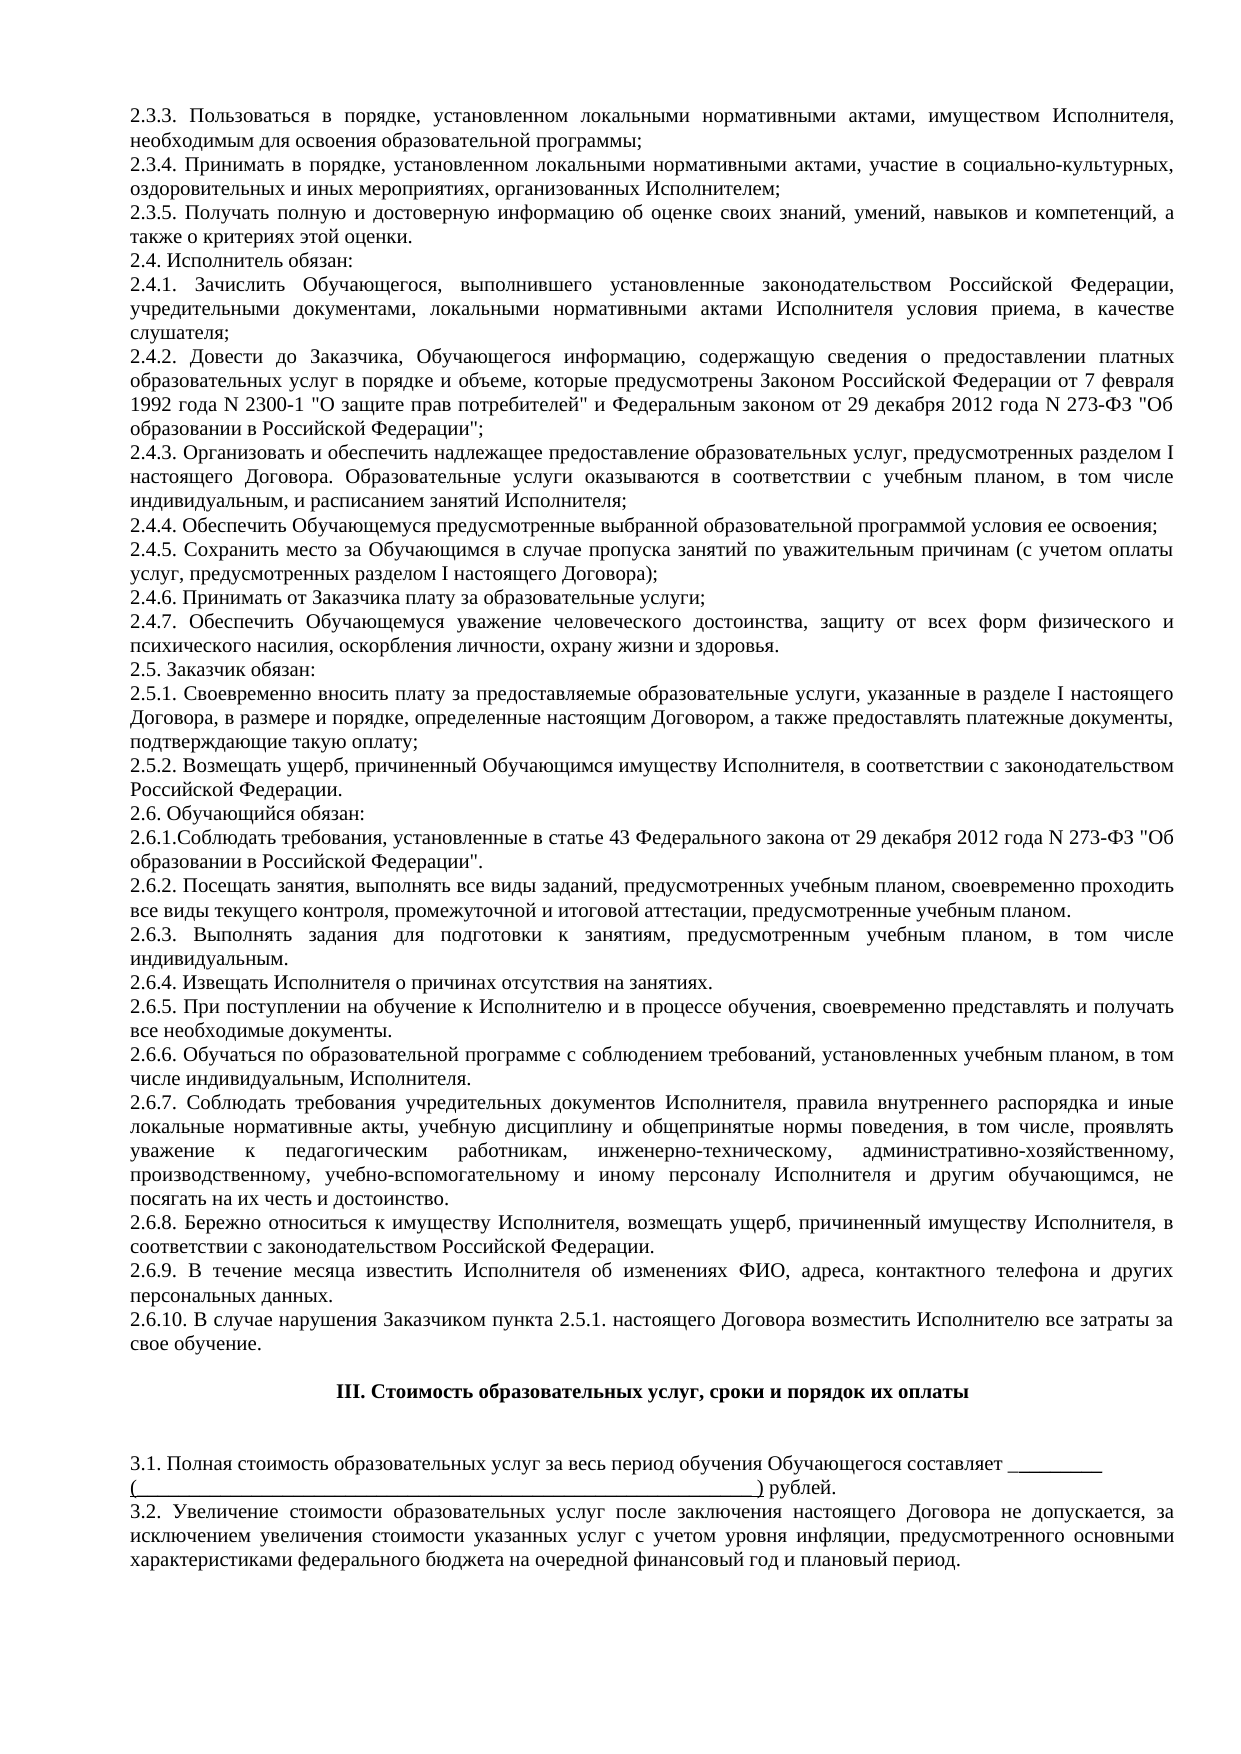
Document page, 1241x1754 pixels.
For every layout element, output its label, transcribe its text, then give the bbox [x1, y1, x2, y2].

text 2.4.3. Организовать и обеспечить надлежащее предоставление образовательных услуг, предусмотренных разделом I настоящего Договора. Образовательные услуги оказываются в соответствии с учебным планом, в том числе индивидуальным, и расписанием занятий Исполнителя; [130, 440, 1175, 512]
text 2.6.9. В течение месяца известить Исполнителя об изменениях ФИО, адреса, контактного телефона и других персональных данных. [130, 1258, 1175, 1307]
text III. Стоимость образовательных услуг, сроки и порядок их оплаты [130, 1379, 1175, 1403]
text 2.6.4. Извещать Исполнителя о причинах отсутствия на занятиях. [130, 970, 1175, 994]
text 2.6.3. Выполнять задания для подготовки к занятиям, предусмотренным учебным планом, в том числе индивидуальным. [130, 922, 1175, 970]
text 2.3.4. Принимать в порядке, установленном локальными нормативными актами, участие в социально-культурных, оздоровительных и иных мероприятиях, организованных Исполнителем; [130, 152, 1175, 200]
text 2.4.1. Зачислить Обучающегося, выполнившего установленные законодательством Российской Федерации, учредительными документами, локальными нормативными актами Исполнителя условия приема, в качестве слушателя; [130, 272, 1175, 344]
text 2.4. Исполнитель обязан: [130, 248, 1175, 272]
text 2.6.7. Соблюдать требования учредительных документов Исполнителя, правила внутреннего распорядка и иные локальные нормативные акты, учебную дисциплину и общепринятые нормы поведения, в том числе, проявлять уважение к педагогическим работникам, инженерно-техническому, административно-хозяйственному, производственному, учебно-вспомогательному и иному персоналу Исполнителя и другим обучающимся, не посягать на их честь и достоинство. [130, 1090, 1175, 1210]
text 2.4.7. Обеспечить Обучающемуся уважение человеческого достоинства, защиту от всех форм физического и психического насилия, оскорбления личности, охрану жизни и здоровья. [130, 609, 1175, 657]
text 2.5.1. Своевременно вносить плату за предоставляемые образовательные услуги, указанные в разделе I настоящего Договора, в размере и порядке, определенные настоящим Договором, а также предоставлять платежные документы, подтверждающие такую оплату; [130, 681, 1175, 753]
text 2.5. Заказчик обязан: [130, 657, 1175, 681]
text 2.6.2. Посещать занятия, выполнять все виды заданий, предусмотренных учебным планом, своевременно проходить все виды текущего контроля, промежуточной и итоговой аттестации, предусмотренные учебным планом. [130, 873, 1175, 922]
text 3.1. Полная стоимость образовательных услуг за весь период обучения Обучающегося составляет _________ [130, 1451, 1175, 1475]
text 2.6.10. В случае нарушения Заказчиком пункта 2.5.1. настоящего Договора возместить Исполнителю все затраты за свое обучение. [130, 1307, 1175, 1355]
text 3.2. Увеличение стоимости образовательных услуг после заключения настоящего Договора не допускается, за исключением увеличения стоимости указанных услуг с учетом уровня инфляции, предусмотренного основными характеристиками федерального бюджета на очередной финансовый год и плановый период. [130, 1499, 1175, 1571]
text 2.4.5. Сохранить место за Обучающимся в случае пропуска занятий по уважительным причинам (с учетом оплаты услуг, предусмотренных разделом I настоящего Договора); [130, 537, 1175, 585]
text 2.6.1.Соблюдать требования, установленные в статье 43 Федерального закона от 29 декабря 2012 года N 273-ФЗ "Об образовании в Российской Федерации". [130, 825, 1175, 873]
text 2.6. Обучающийся обязан: [130, 801, 1175, 825]
text 2.4.4. Обеспечить Обучающемуся предусмотренные выбранной образовательной программой условия ее освоения; [130, 512, 1175, 537]
text 2.3.3. Пользоваться в порядке, установленном локальными нормативными актами, имуществом Исполнителя, необходимым для освоения образовательной программы; [130, 103, 1175, 152]
text 2.4.2. Довести до Заказчика, Обучающегося информацию, содержащую сведения о предоставлении платных образовательных услуг в порядке и объеме, которые предусмотрены Законом Российской Федерации от 7 февраля 1992 года N 2300-1 "О защите прав потребителей" и Федеральным законом от 29 декабря 2012 года N 273-ФЗ "Об образовании в Российской Федерации"; [130, 344, 1175, 440]
text 2.3.5. Получать полную и достоверную информацию об оценке своих знаний, умений, навыков и компетенций, а также о критериях этой оценки. [130, 200, 1175, 248]
text 2.6.8. Бережно относиться к имуществу Исполнителя, возмещать ущерб, причиненный имуществу Исполнителя, в соответствии с законодательством Российской Федерации. [130, 1210, 1175, 1258]
text 2.5.2. Возмещать ущерб, причиненный Обучающимся имуществу Исполнителя, в соответствии с законодательством Российской Федерации. [130, 753, 1175, 801]
text (___________________________________________________________ ) рублей. [130, 1475, 1175, 1499]
text 2.4.6. Принимать от Заказчика плату за образовательные услуги; [130, 585, 1175, 609]
text 2.6.6. Обучаться по образовательной программе с соблюдением требований, установленных учебным планом, в том числе индивидуальным, Исполнителя. [130, 1042, 1175, 1090]
text 2.6.5. При поступлении на обучение к Исполнителю и в процессе обучения, своевременно представлять и получать все необходимые документы. [130, 994, 1175, 1042]
